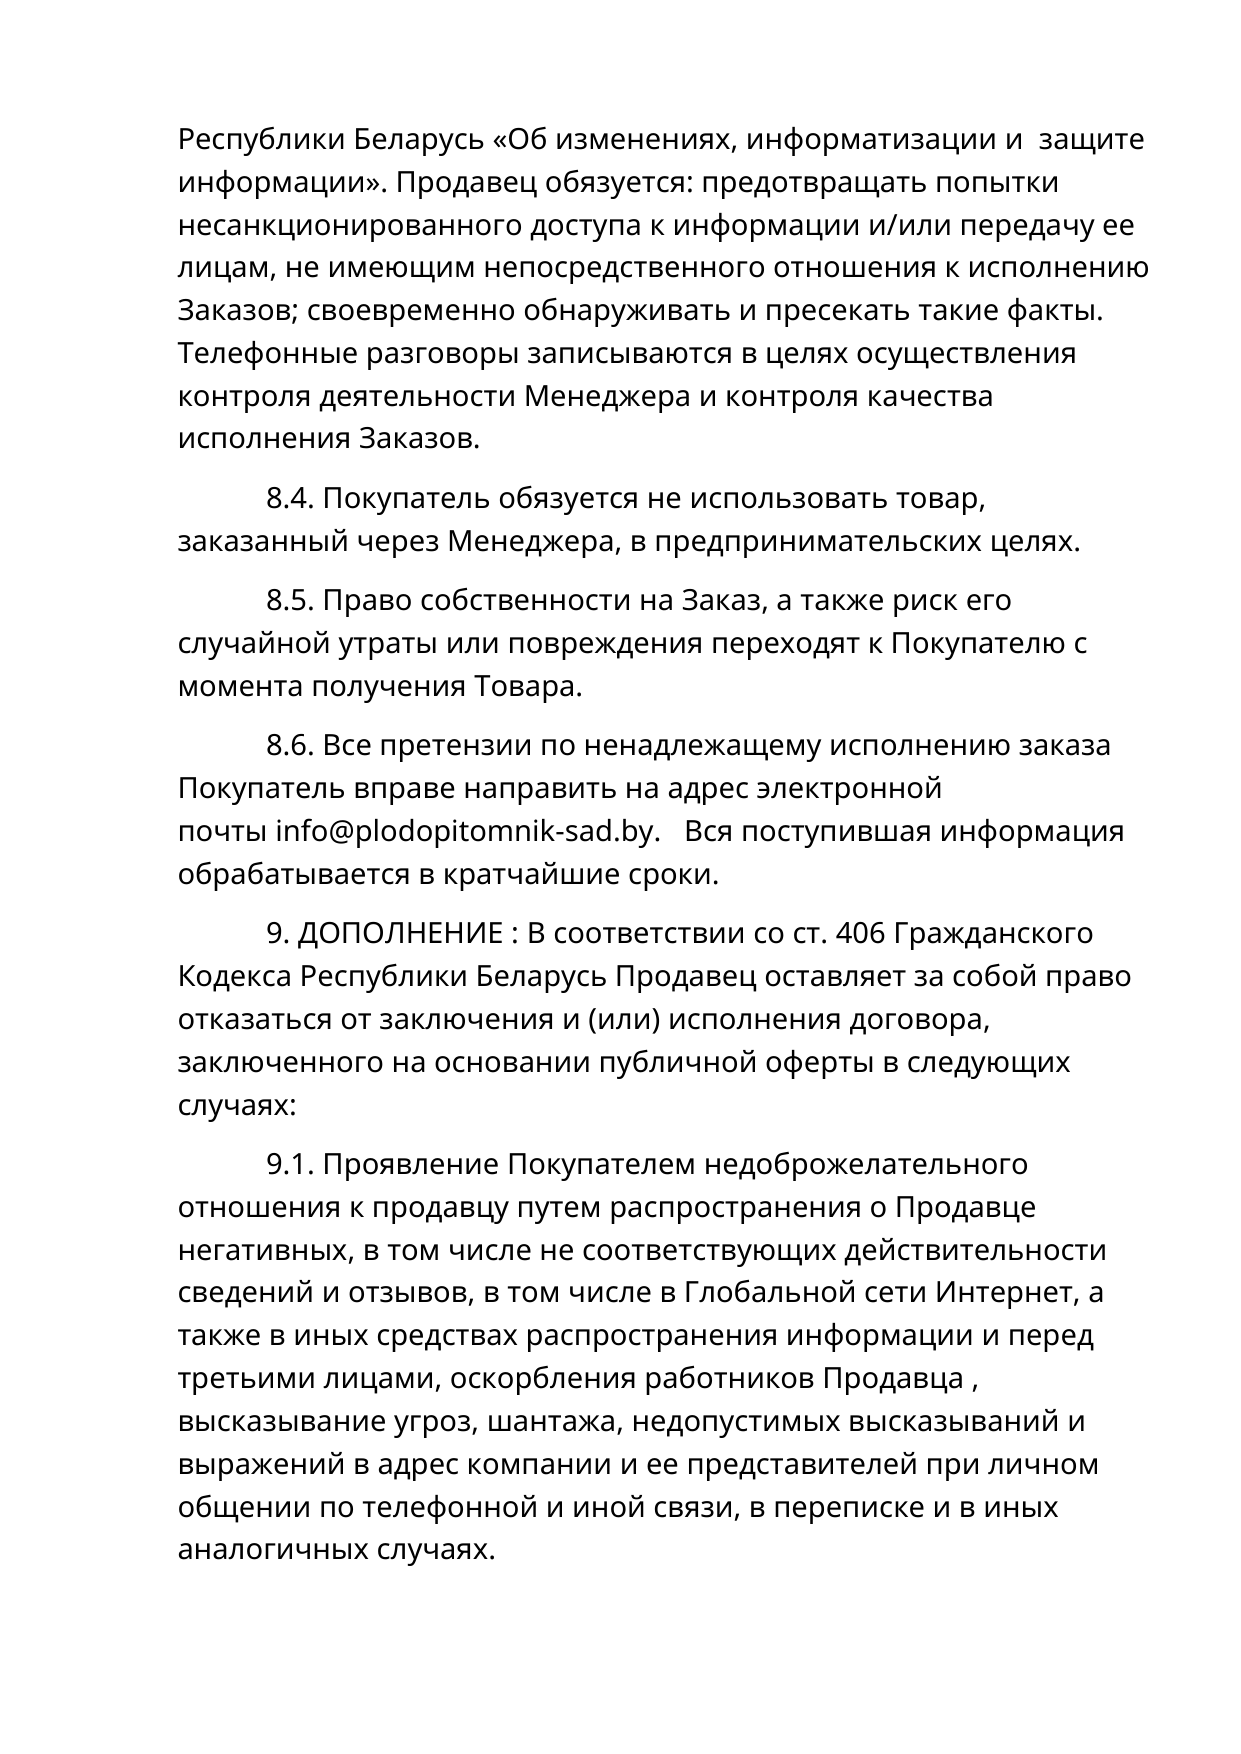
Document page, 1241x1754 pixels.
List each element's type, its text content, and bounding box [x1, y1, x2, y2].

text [177, 118, 1152, 457]
text 9.1. Проявление Покупателем недоброжелательного отношения к продавцу путем распространения о Продавце негативных, в том числе не соответствующих действительности сведений и отзывов, в том числе в Глобальной сети Интернет, а также в иных средствах распространения информации и перед третьими лицами, оскорбления работников Продавца , высказывание угроз, шантажа, недопустимых высказываний и выражений в адрес компании и ее представителей при личном общении по телефонной и иной связи, в переписке и в иных аналогичных случаях. [177, 1143, 1152, 1568]
text 8.4. Покупатель обязуется не использовать товар, заказанный через Менеджера, в предпринимательских целях. [177, 477, 1152, 560]
text 9. ДОПОЛНЕНИЕ : В соответствии со ст. 406 Гражданского Кодекса Республики Беларусь Продавец оставляет за собой право отказаться от заключения и (или) исполнения договора, заключенного на основании публичной оферты в следующих случаях: [177, 913, 1152, 1123]
text 8.5. Право собственности на Заказ, а также риск его случайной утраты или повреждения переходят к Покупателю с момента получения Товара. [177, 579, 1152, 705]
text 8.6. Все претензии по ненадлежащему исполнению заказа Покупатель вправе направить на адрес электронной почты info@plodopitomnik-sad.by. Вся поступившая информация обрабатывается в кратчайшие сроки. [177, 725, 1152, 893]
